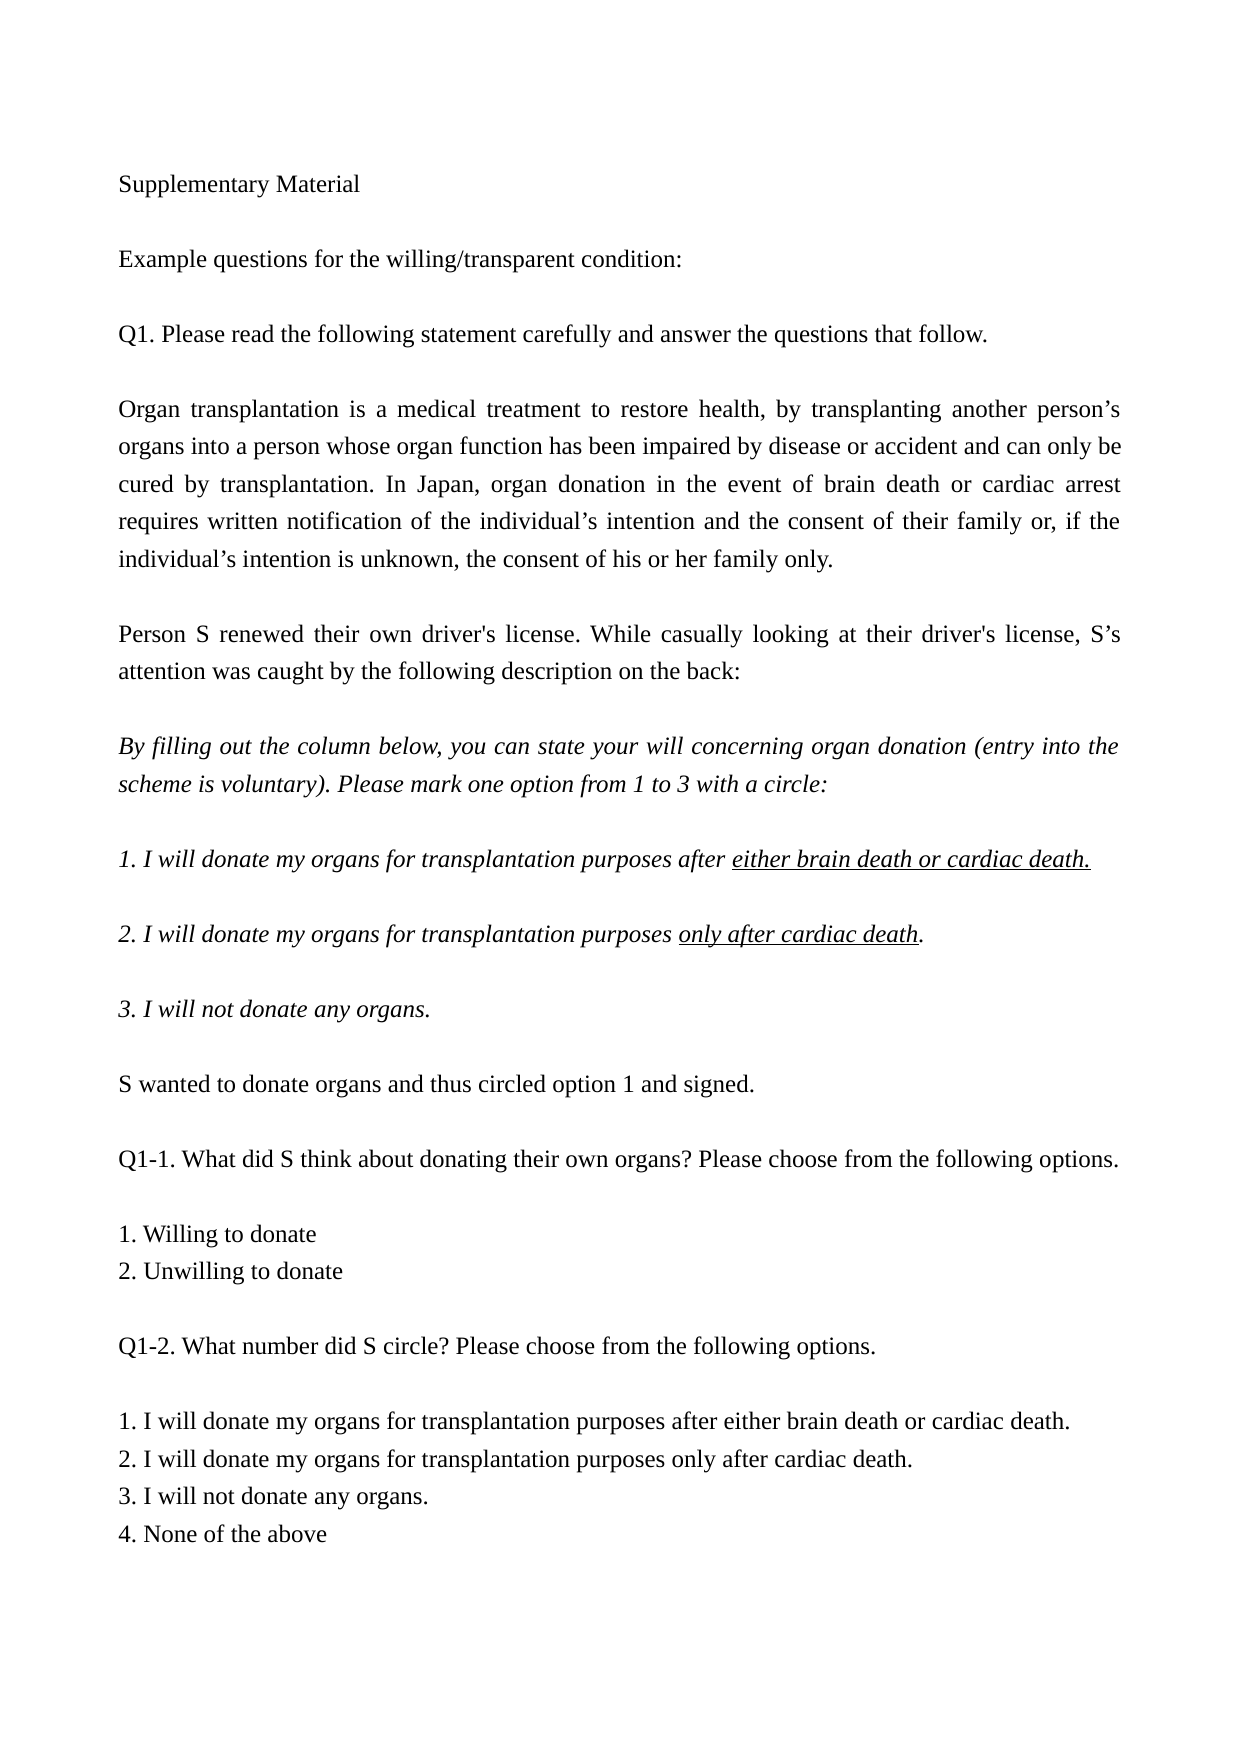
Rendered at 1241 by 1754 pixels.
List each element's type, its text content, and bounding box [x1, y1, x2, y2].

text Person S renewed their own driver's license. While casually looking at their driver's license, S’s attention was caught by the following description on the back: [118, 614, 1122, 689]
text 3. I will not donate any organs. [118, 1477, 1122, 1514]
text Q1. Please read the following statement carefully and answer the questions that follow. [118, 314, 1122, 352]
text Q1-2. What number did S circle? Please choose from the following options. [118, 1327, 1122, 1364]
text 1. I will donate my organs for transplantation purposes after either brain death or cardiac death. [118, 1402, 1122, 1439]
text 1. I will donate my organs for transplantation purposes after either brain death or cardiac death. [118, 839, 1122, 877]
text 4. None of the above [118, 1514, 1122, 1552]
text 3. I will not donate any organs. [118, 989, 1122, 1027]
text Q1-1. What did S think about donating their own organs? Please choose from the following options. [118, 1139, 1122, 1177]
text 2. I will donate my organs for transplantation purposes only after cardiac death. [118, 914, 1122, 952]
text Example questions for the willing/transparent condition: [118, 239, 1122, 277]
text Organ transplantation is a medical treatment to restore health, by transplanting another person’s organs into a person whose organ function has been impaired by disease or accident and can only be cured by transplantation. In Japan, organ donation in the event of brain death or cardiac arrest requires written notification of the individual’s intention and the consent of their family or, if the individual’s intention is unknown, the consent of his or her family only. [118, 389, 1122, 577]
text 2. I will donate my organs for transplantation purposes only after cardiac death. [118, 1439, 1122, 1477]
text 1. Willing to donate [118, 1214, 1122, 1252]
text By filling out the column below, you can state your will concerning organ donation (entry into the scheme is voluntary). Please mark one option from 1 to 3 with a circle: [118, 727, 1122, 802]
text S wanted to donate organs and thus circled option 1 and signed. [118, 1064, 1122, 1102]
text 2. Unwilling to donate [118, 1252, 1122, 1289]
text Supplementary Material [118, 164, 1122, 202]
